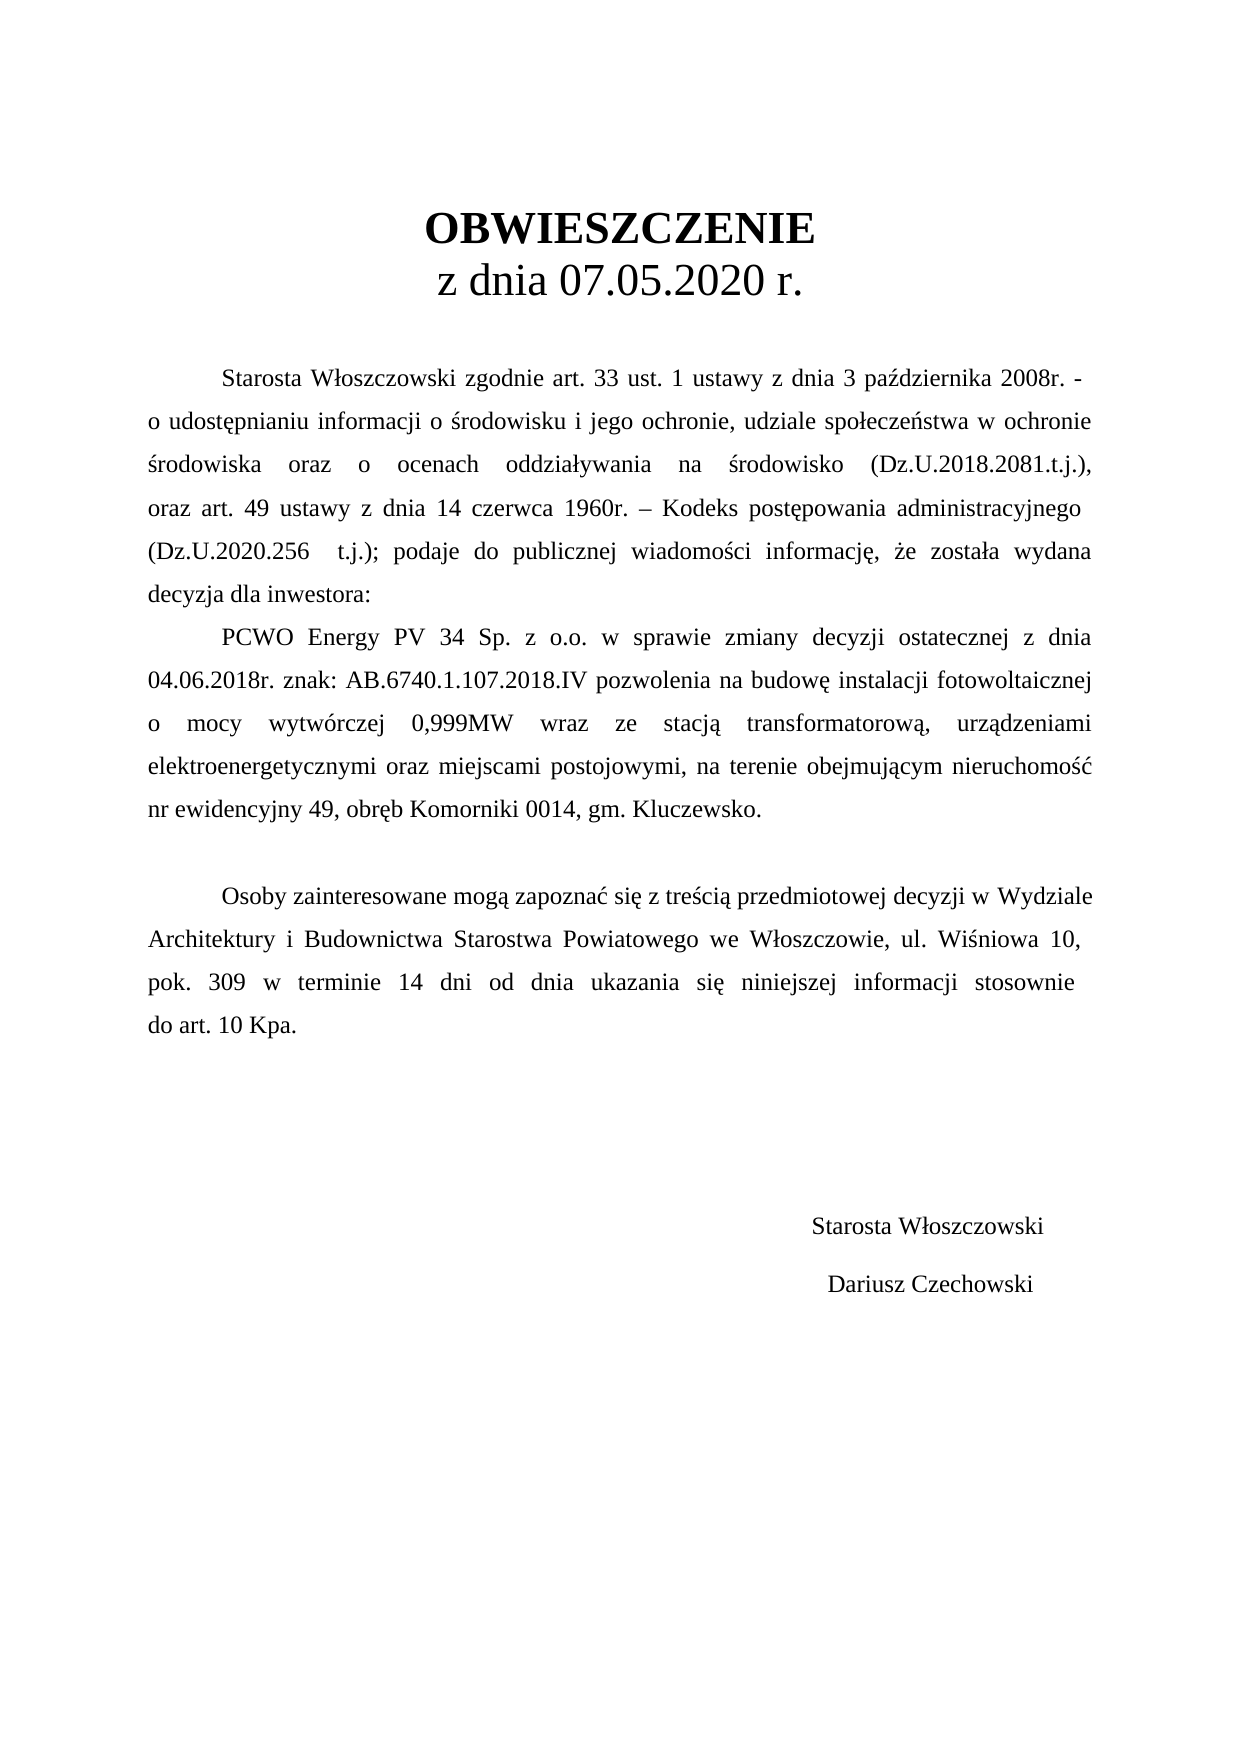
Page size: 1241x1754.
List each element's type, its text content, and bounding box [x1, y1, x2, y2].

text Dariusz Czechowski [148, 1269, 1093, 1298]
text Starosta Włoszczowski [738, 1211, 1093, 1240]
text PCWO Energy PV 34 Sp. z o.o. w sprawie zmiany decyzji ostatecznej z dnia 04.06.2018r. znak: AB.6740.1.107.2018.IV pozwolenia na budowę instalacji fotowoltaicznej o mocy wytwórczej 0,999MW wraz ze stacją transformatorową, urządzeniami elektroenergetycznymi oraz miejscami postojowymi, na terenie obejmującym nieruchomość nr ewidencyjny 49, obręb Komorniki 0014, gm. Kluczewsko. [148, 622, 1093, 823]
text Osoby zainteresowane mogą zapoznać się z treścią przedmiotowej decyzji w Wydziale Architektury i Budownictwa Starostwa Powiatowego we Włoszczowie, ul. Wiśniowa 10, pok. 309 w terminie 14 dni od dnia ukazania się niniejszej informacji stosownie do art. 10 Kpa. [148, 881, 1093, 1039]
text OBWIESZCZENIE [148, 200, 1093, 253]
text z dnia 07.05.2020 r. [148, 253, 1093, 306]
text Starosta Włoszczowski zgodnie art. 33 ust. 1 ustawy z dnia 3 października 2008r. - o udostępnianiu informacji o środowisku i jego ochronie, udziale społeczeństwa w ochronie środowiska oraz o ocenach oddziaływania na środowisko (Dz.U.2018.2081.t.j.), oraz art. 49 ustawy z dnia 14 czerwca 1960r. – Kodeks postępowania administracyjnego (Dz.U.2020.256 t.j.); podaje do publicznej wiadomości informację, że została wydana decyzja dla inwestora: [148, 363, 1093, 608]
